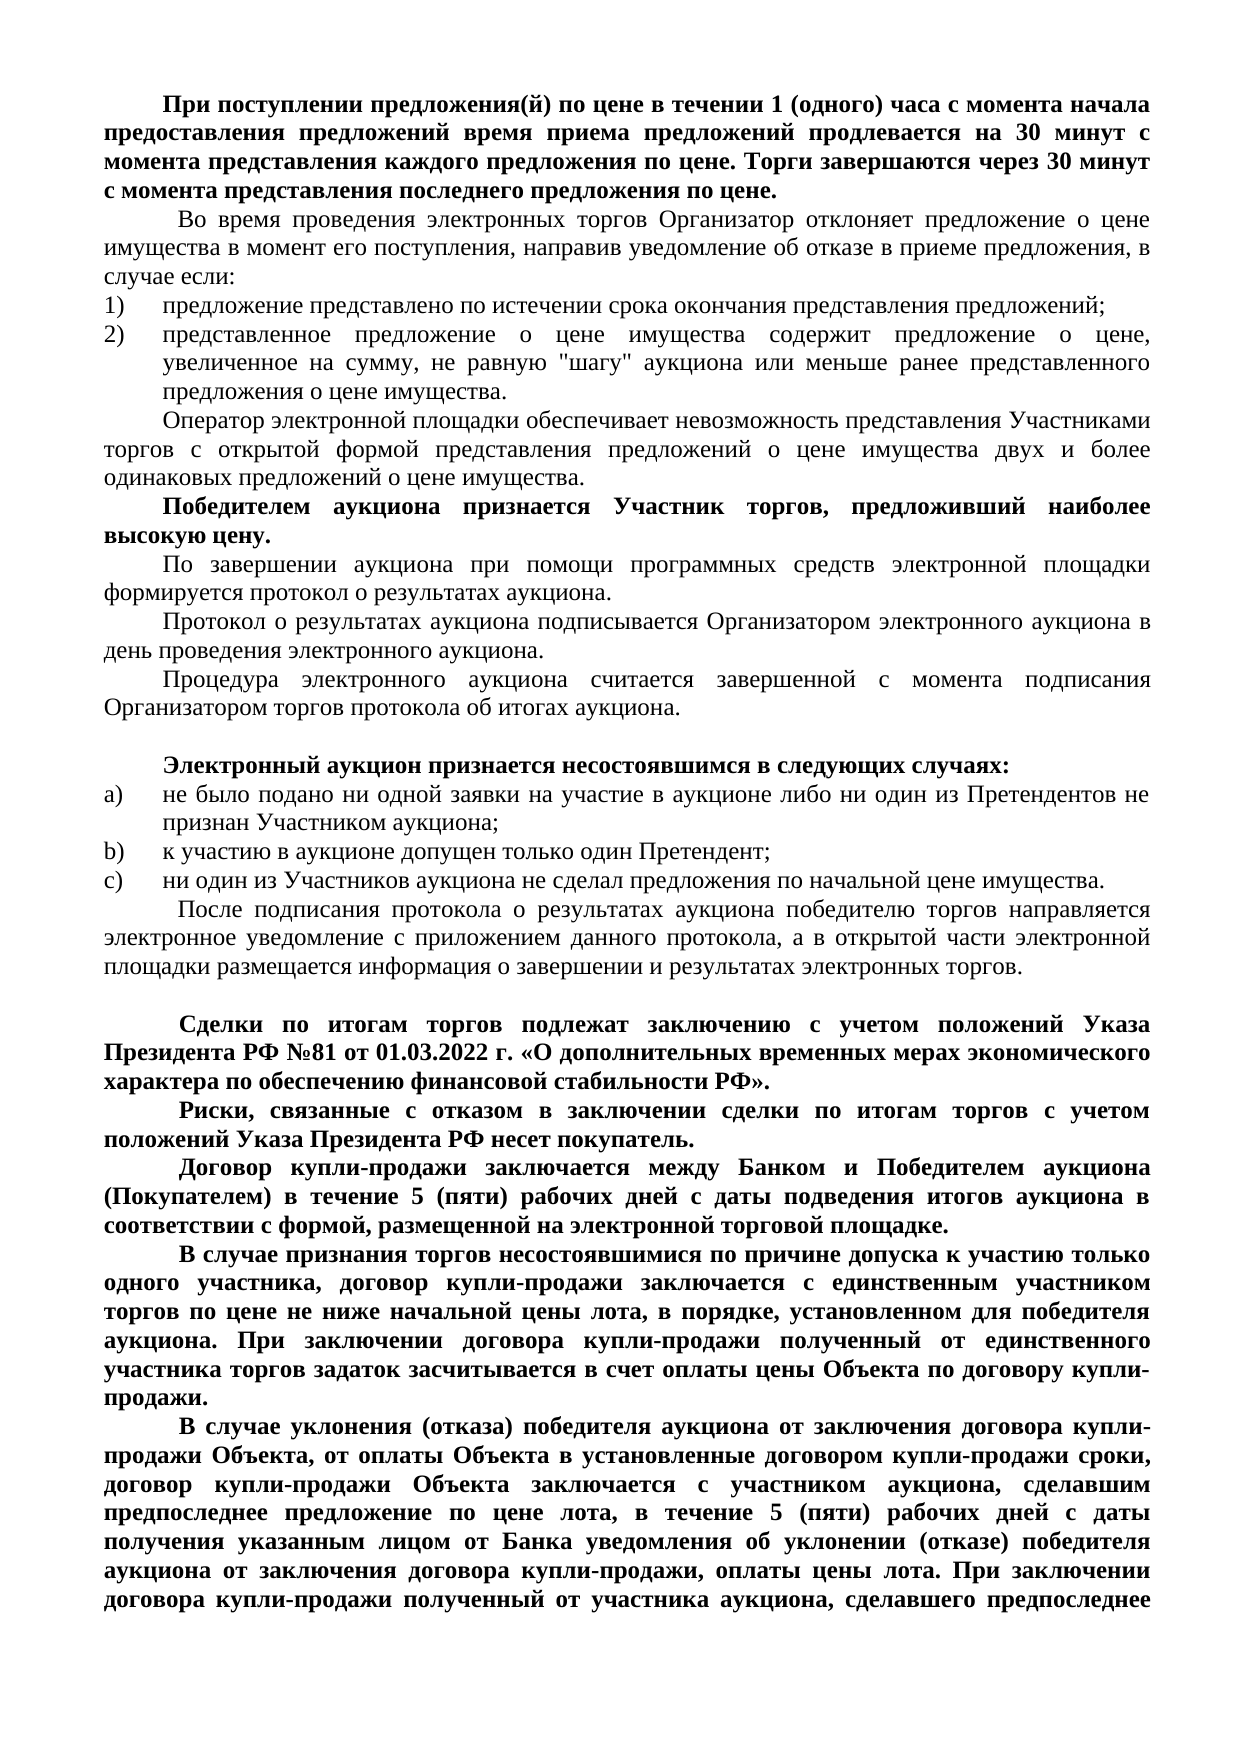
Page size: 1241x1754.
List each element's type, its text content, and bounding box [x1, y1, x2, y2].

list ни один из Участников аукциона не сделал предложения по начальной цене имущества. [103, 865, 1152, 894]
text В случае признания торгов несостоявшимися по причине допуска к участию только одного участника, договор купли-продажи заключается с единственным участником торгов по цене не ниже начальной цены лота, в порядке, установленном для победителя аукциона. При заключении договора купли-продажи полученный от единственного участника торгов задаток засчитывается в счет оплаты цены Объекта по договору купли-продажи. [103, 1239, 1152, 1411]
text Процедура электронного аукциона считается завершенной с момента подписания Организатором торгов протокола об итогах аукциона. [103, 664, 1152, 721]
text Победителем аукциона признается Участник торгов, предложивший наиболее высокую цену. [103, 491, 1152, 549]
text Сделки по итогам торгов подлежат заключению с учетом положений Указа Президента РФ №81 от 01.03.2022 г. «О дополнительных временных мерах экономического характера по обеспечению финансовой стабильности РФ». [103, 1009, 1152, 1095]
text При поступлении предложения(й) по цене в течении 1 (одного) часа с момента начала предоставления предложений время приема предложений продлевается на 30 минут c момента представления каждого предложения по цене. Торги завершаются через 30 минут с момента представления последнего предложения по цене. [103, 89, 1152, 204]
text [103, 1411, 1152, 1612]
text По завершении аукциона при помощи программных средств электронной площадки формируется протокол о результатах аукциона. [103, 549, 1152, 606]
text Риски, связанные с отказом в заключении сделки по итогам торгов с учетом положений Указа Президента РФ несет покупатель. [103, 1095, 1152, 1152]
text Во время проведения электронных торгов Организатор отклоняет предложение о цене имущества в момент его поступления, направив уведомление об отказе в приеме предложения, в случае если: [103, 204, 1152, 290]
list не было подано ни одной заявки на участие в аукционе либо ни один из Претендентов не признан Участником аукциона; [103, 779, 1152, 836]
text Оператор электронной площадки обеспечивает невозможность представления Участниками торгов с открытой формой представления предложений о цене имущества двух и более одинаковых предложений о цене имущества. [103, 405, 1152, 491]
text Договор купли-продажи заключается между Банком и Победителем аукциона (Покупателем) в течение 5 (пяти) рабочих дней с даты подведения итогов аукциона в соответствии с формой, размещенной на электронной торговой площадке. [103, 1152, 1152, 1239]
text После подписания протокола о результатах аукциона победителю торгов направляется электронное уведомление с приложением данного протокола, а в открытой части электронной площадки размещается информация о завершении и результатах электронных торгов. [103, 894, 1152, 980]
text Протокол о результатах аукциона подписывается Организатором электронного аукциона в день проведения электронного аукциона. [103, 606, 1152, 664]
list представленное предложение о цене имущества содержит предложение о цене, увеличенное на сумму, не равную "шагу" аукциона или меньше ранее представленного предложения о цене имущества. [103, 319, 1152, 405]
list предложение представлено по истечении срока окончания представления предложений; [103, 290, 1152, 319]
text Электронный аукцион признается несостоявшимся в следующих случаях: [103, 750, 1152, 779]
list к участию в аукционе допущен только один Претендент; [103, 836, 1152, 865]
